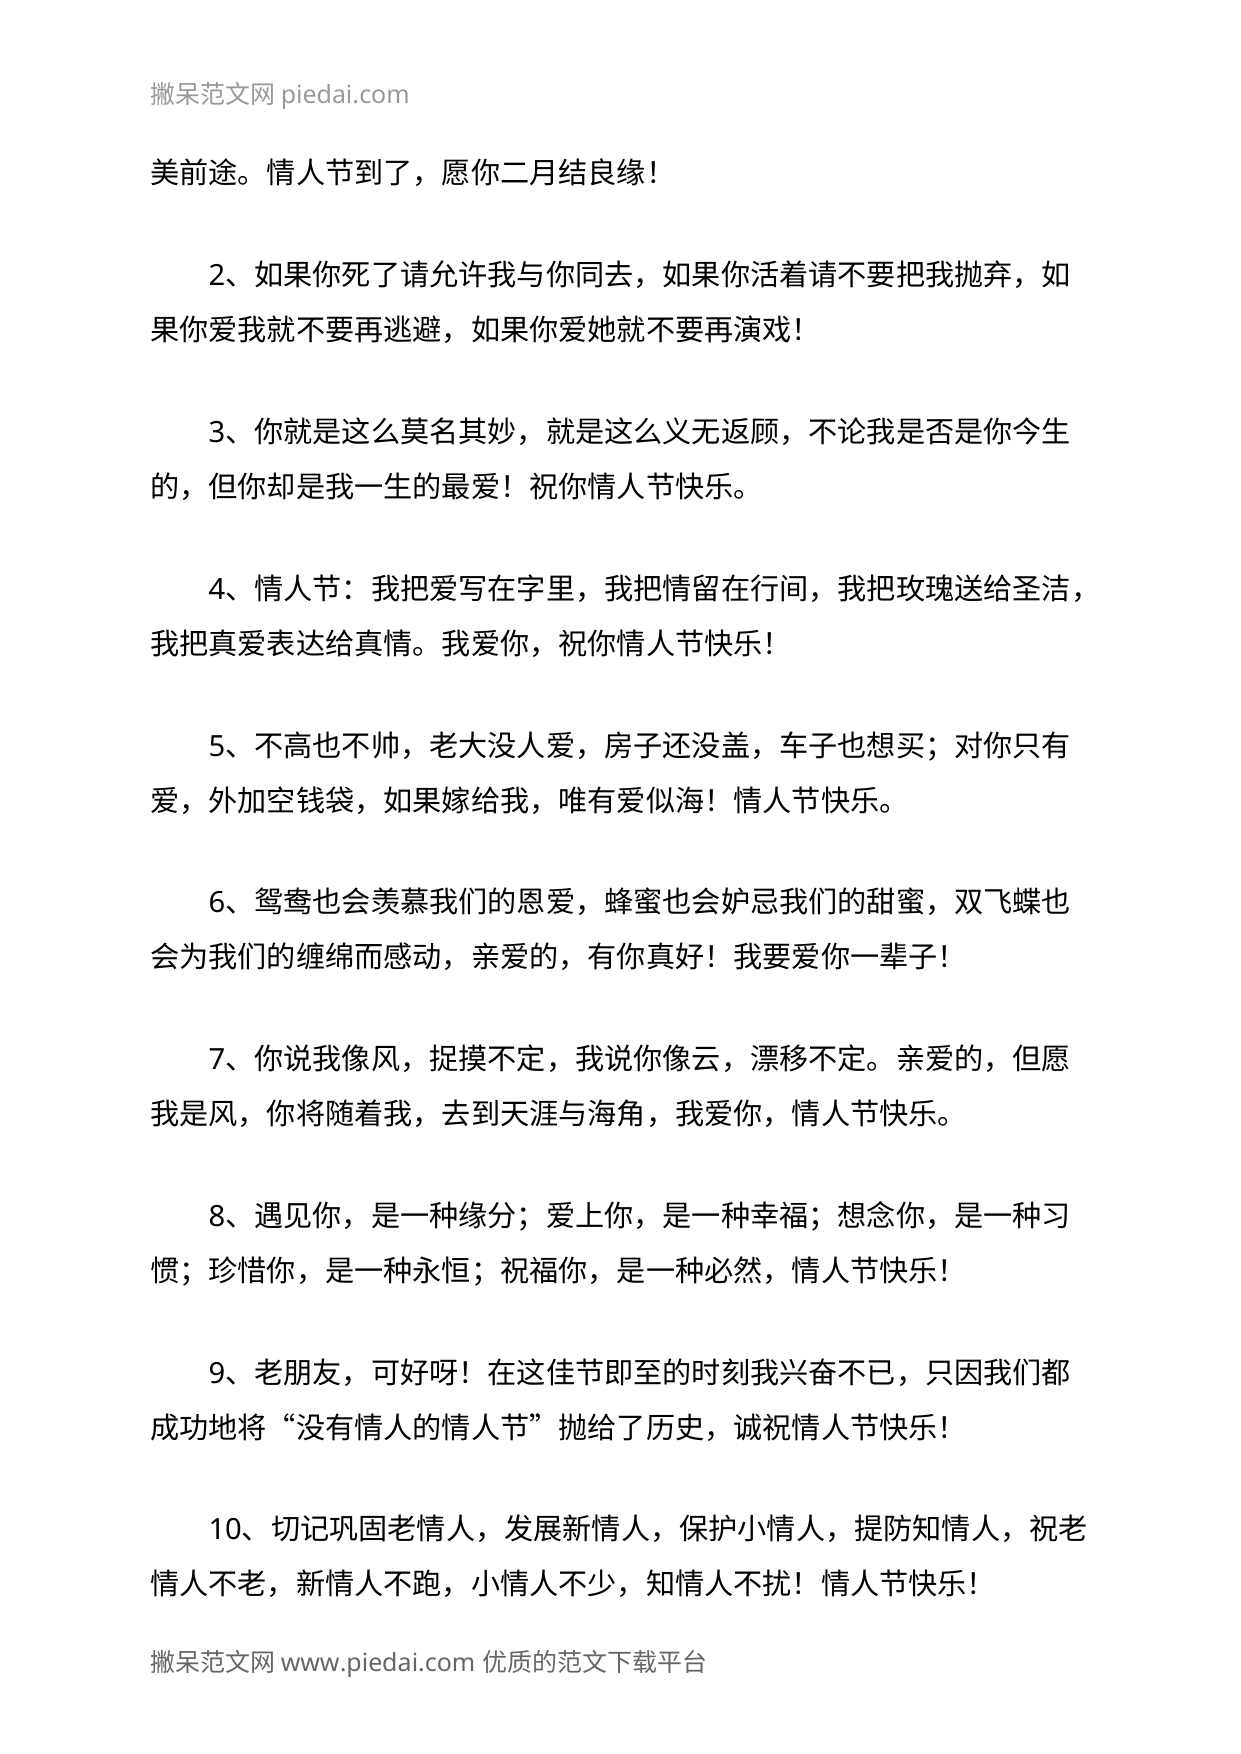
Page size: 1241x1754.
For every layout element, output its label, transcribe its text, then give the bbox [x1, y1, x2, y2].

text 3、你就是这么莫名其妙，就是这么义无返顾，不论我是否是你今生的，但你却是我一生的最爱！祝你情人节快乐。 [150, 408, 1090, 506]
text 8、遇见你，是一种缘分；爱上你，是一种幸福；想念你，是一种习惯；珍惜你，是一种永恒；祝福你，是一种必然，情人节快乐！ [150, 1192, 1090, 1290]
text 7、你说我像风，捉摸不定，我说你像云，漂移不定。亲爱的，但愿我是风，你将随着我，去到天涯与海角，我爱你，情人节快乐。 [150, 1036, 1090, 1133]
text 6、鸳鸯也会羡慕我们的恩爱，蜂蜜也会妒忌我们的甜蜜，双飞蝶也会为我们的缠绵而感动，亲爱的，有你真好！我要爱你一辈子！ [150, 879, 1090, 976]
text 5、不高也不帅，老大没人爱，房子还没盖，车子也想买；对你只有爱，外加空钱袋，如果嫁给我，唯有爱似海！情人节快乐。 [150, 722, 1090, 819]
text 4、情人节：我把爱写在字里，我把情留在行间，我把玫瑰送给圣洁，我把真爱表达给真情。我爱你，祝你情人节快乐！ [150, 565, 1090, 663]
text 2、如果你死了请允许我与你同去，如果你活着请不要把我抛弃，如果你爱我就不要再逃避，如果你爱她就不要再演戏！ [150, 252, 1090, 349]
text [150, 150, 1090, 192]
text 10、切记巩固老情人，发展新情人，保护小情人，提防知情人，祝老情人不老，新情人不跑，小情人不少，知情人不扰！情人节快乐！ [150, 1506, 1090, 1603]
text 9、老朋友，可好呀！在这佳节即至的时刻我兴奋不已，只因我们都成功地将“没有情人的情人节”抛给了历史，诚祝情人节快乐！ [150, 1349, 1090, 1446]
